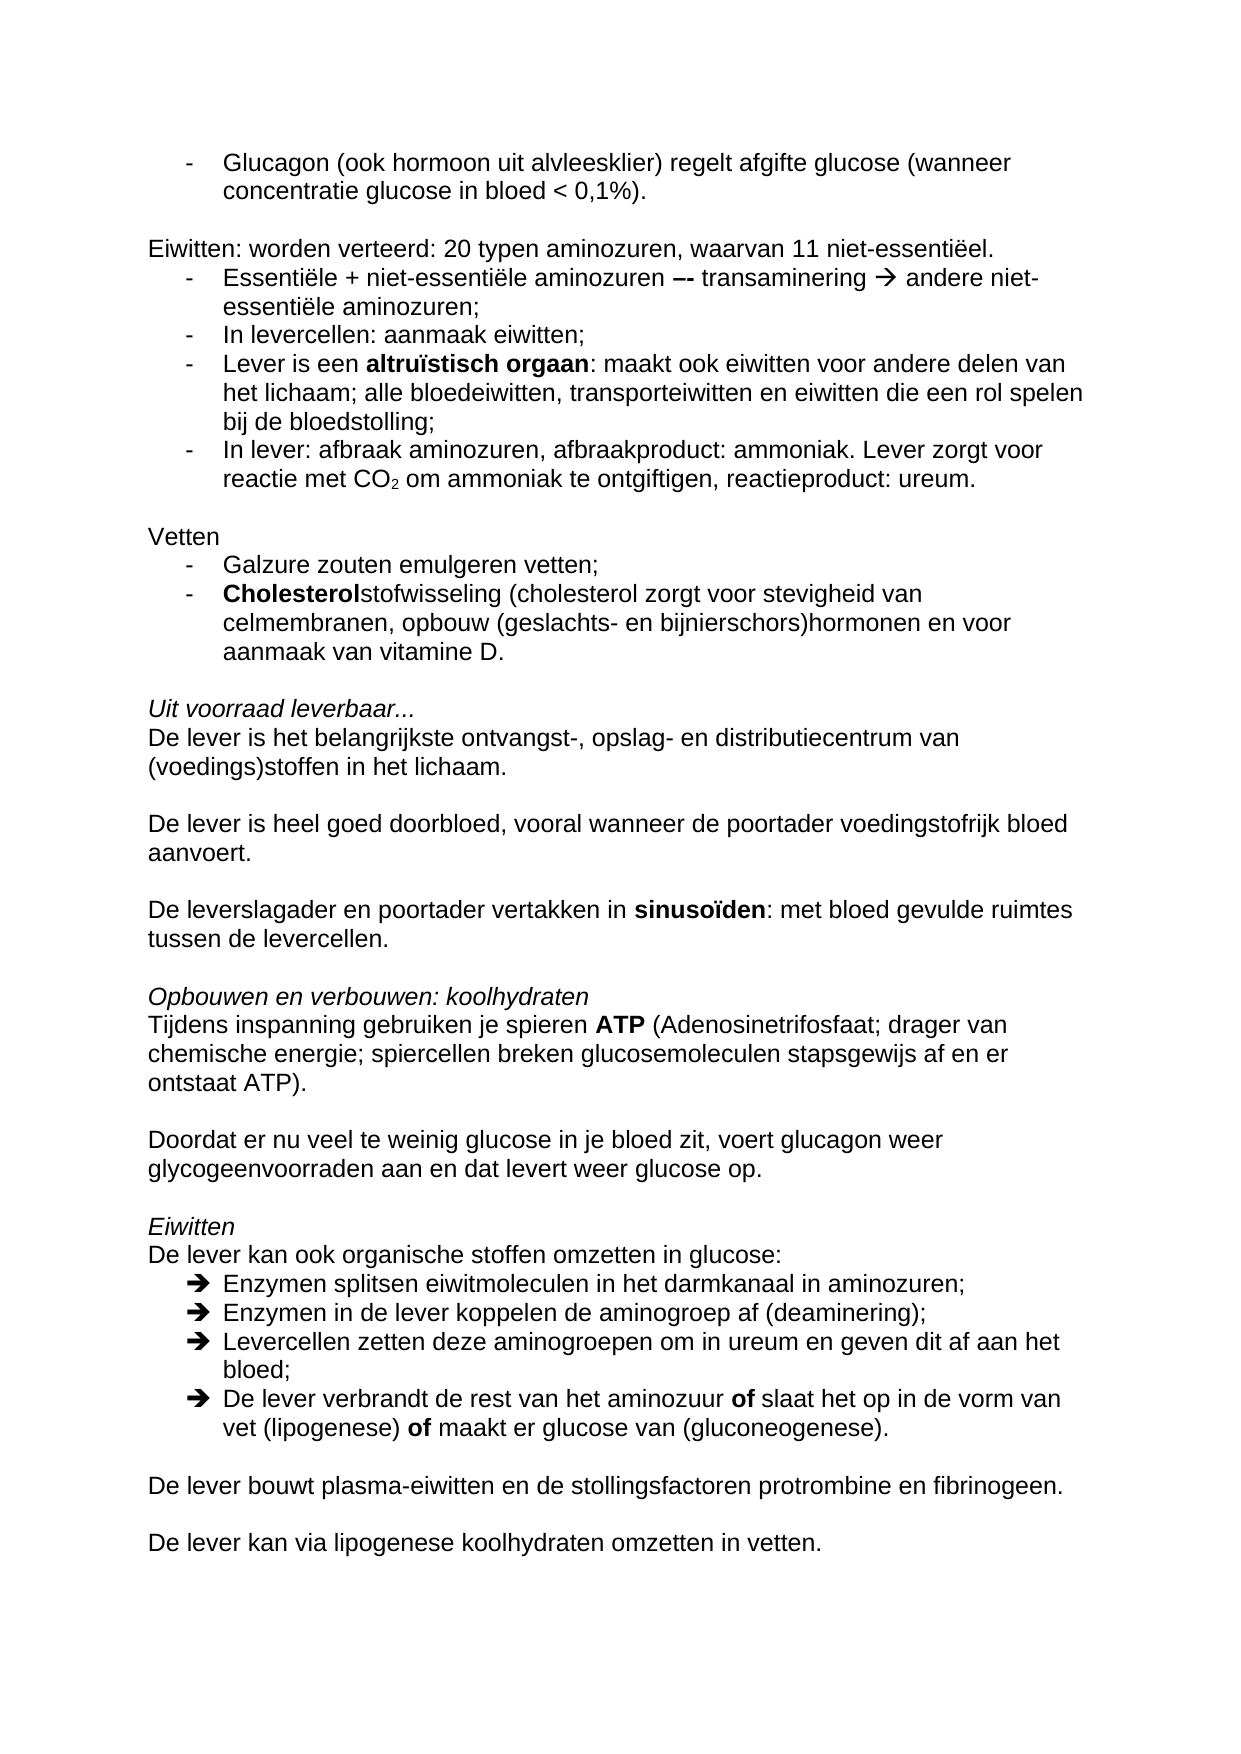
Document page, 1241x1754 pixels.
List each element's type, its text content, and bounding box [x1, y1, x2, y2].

list Enzymen splitsen eiwitmoleculen in het darmkanaal in aminozuren; [185, 1269, 1093, 1298]
list Cholesterolstofwisseling (cholesterol zorgt voor stevigheid van celmembranen, opbouw (geslachts- en bijnierschors)hormonen en voor aanmaak van vitamine D. [185, 579, 1093, 665]
text Tijdens inspanning gebruiken je spieren ATP (Adenosinetrifosfaat; drager van chemische energie; spiercellen breken glucosemoleculen stapsgewijs af en er ontstaat ATP). [148, 1010, 1093, 1096]
text Vetten [148, 521, 1093, 550]
list Essentiële + niet-essentiële aminozuren –- transaminering andere niet-essentiële aminozuren; [185, 263, 1093, 320]
text Eiwitten: worden verteerd: 20 typen aminozuren, waarvan 11 niet-essentiëel. [148, 234, 1093, 263]
text De lever is het belangrijkste ontvangst-, opslag- en distributiecentrum van (voedings)stoffen in het lichaam. [148, 723, 1093, 780]
list In levercellen: aanmaak eiwitten; [185, 320, 1093, 349]
list In lever: afbraak aminozuren, afbraakproduct: ammoniak. Lever zorgt voor reactie met CO2 om ammoniak te ontgiftigen, reactieproduct: ureum. [185, 435, 1093, 493]
list De lever verbrandt de rest van het aminozuur of slaat het op in de vorm van vet (lipogenese) of maakt er glucose van (gluconeogenese). [185, 1384, 1093, 1442]
text De lever bouwt plasma-eiwitten en de stollingsfactoren protrombine en fibrinogeen. [148, 1471, 1093, 1499]
text De lever kan via lipogenese koolhydraten omzetten in vetten. [148, 1528, 1093, 1557]
list Levercellen zetten deze aminogroepen om in ureum en geven dit af aan het bloed; [185, 1327, 1093, 1384]
list Enzymen in de lever koppelen de aminogroep af (deaminering); [185, 1298, 1093, 1327]
text Opbouwen en verbouwen: koolhydraten [148, 981, 1093, 1010]
list Lever is een altruïstisch orgaan: maakt ook eiwitten voor andere delen van het lichaam; alle bloedeiwitten, transporteiwitten en eiwitten die een rol spelen bij de bloedstolling; [185, 349, 1093, 435]
list Glucagon (ook hormoon uit alvleesklier) regelt afgifte glucose (wanneer concentratie glucose in bloed < 0,1%). [185, 148, 1093, 205]
text Eiwitten [148, 1211, 1093, 1240]
text Doordat er nu veel te weinig glucose in je bloed zit, voert glucagon weer glycogeenvoorraden aan en dat levert weer glucose op. [148, 1125, 1093, 1183]
text De leverslagader en poortader vertakken in sinusoïden: met bloed gevulde ruimtes tussen de levercellen. [148, 895, 1093, 953]
list Galzure zouten emulgeren vetten; [185, 550, 1093, 579]
text Uit voorraad leverbaar... [148, 694, 1093, 723]
text De lever is heel goed doorbloed, vooral wanneer de poortader voedingstofrijk bloed aanvoert. [148, 809, 1093, 866]
text De lever kan ook organische stoffen omzetten in glucose: [148, 1240, 1093, 1269]
